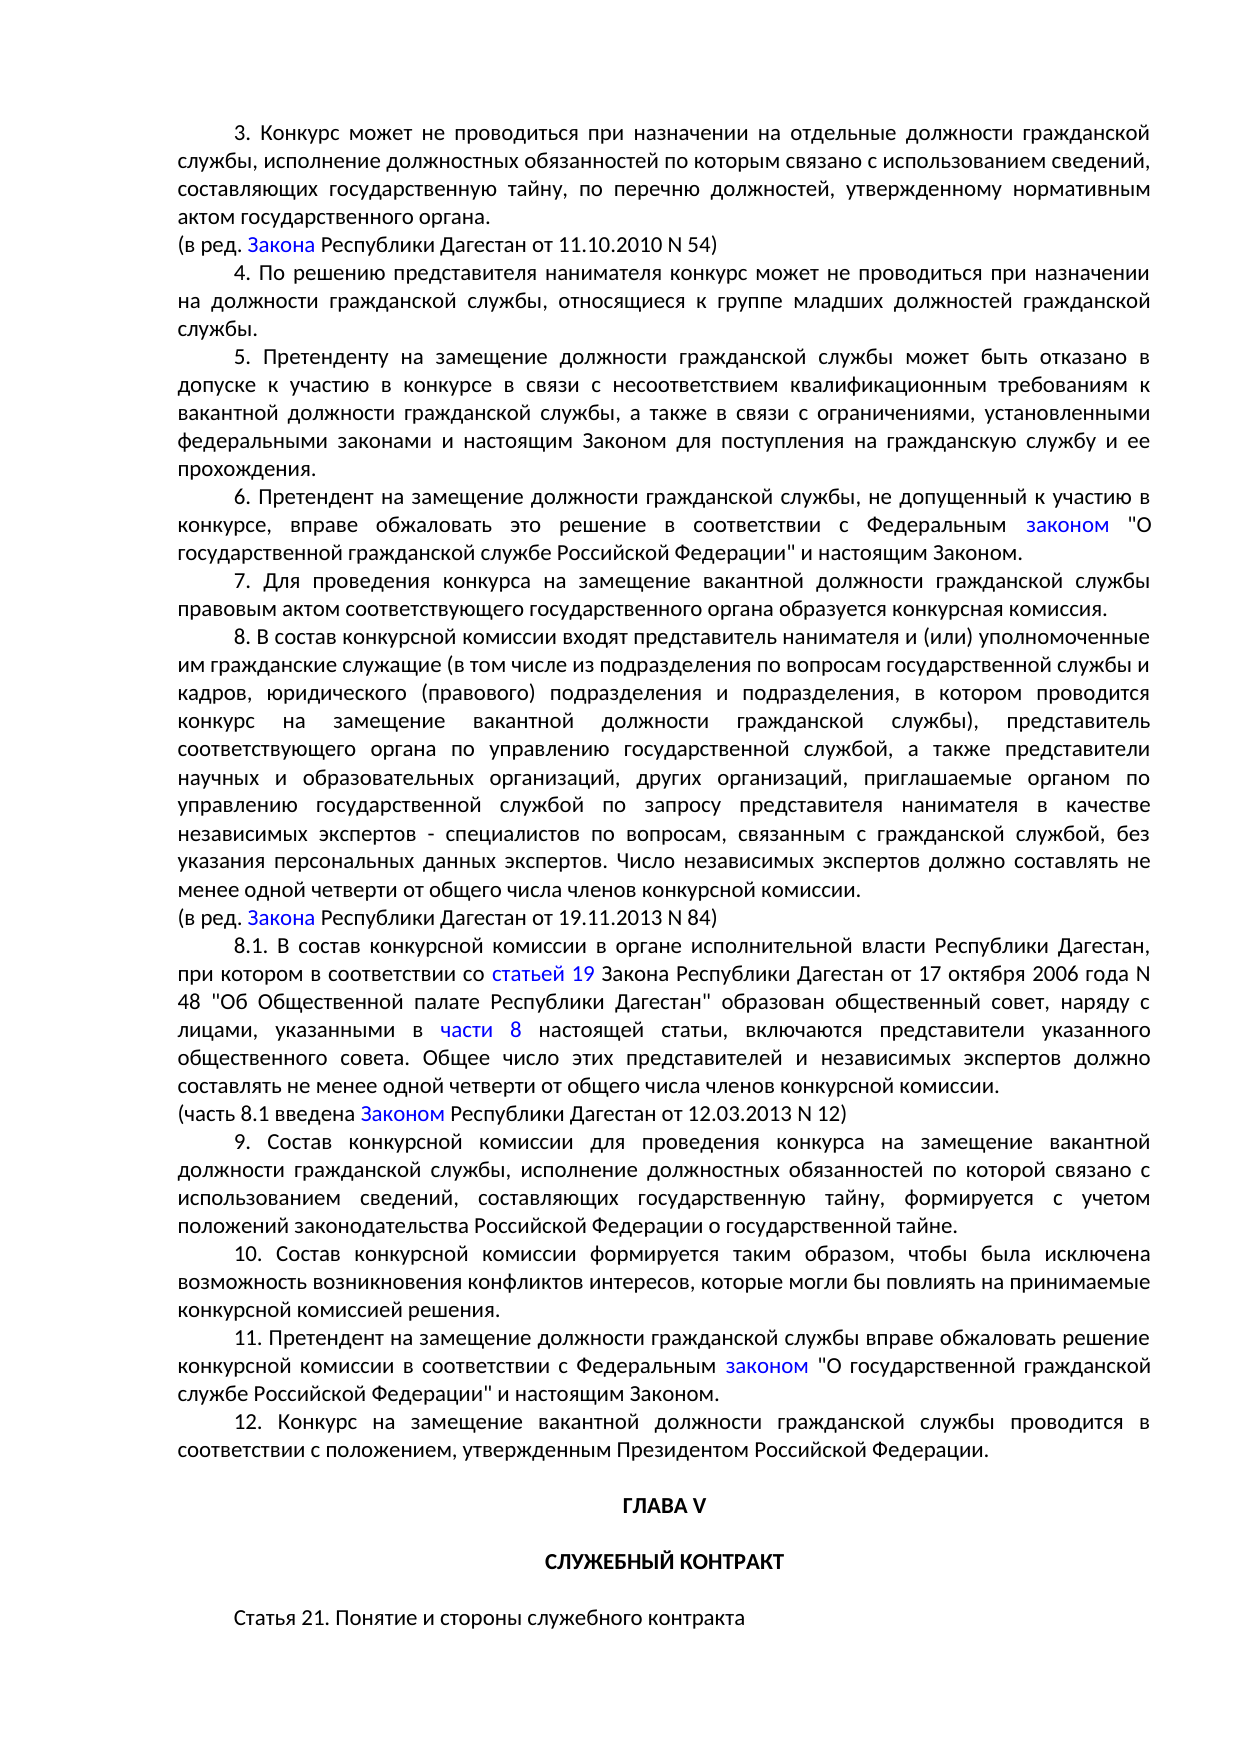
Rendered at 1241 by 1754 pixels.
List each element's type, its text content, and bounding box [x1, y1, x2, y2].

text СЛУЖЕБНЫЙ КОНТРАКТ [177, 1547, 1152, 1575]
text 10. Состав конкурсной комиссии формируется таким образом, чтобы была исключена возможность возникновения конфликтов интересов, которые могли бы повлиять на принимаемые конкурсной комиссией решения. [177, 1239, 1152, 1323]
text 8.1. В состав конкурсной комиссии в органе исполнительной власти Республики Дагестан, при котором в соответствии со статьей 19 Закона Республики Дагестан от 17 октября 2006 года N 48 "Об Общественной палате Республики Дагестан" образован общественный совет, наряду с лицами, указанными в части 8 настоящей статьи, включаются представители указанного общественного совета. Общее число этих представителей и независимых экспертов должно составлять не менее одной четверти от общего числа членов конкурсной комиссии. [177, 931, 1152, 1099]
text 9. Состав конкурсной комиссии для проведения конкурса на замещение вакантной должности гражданской службы, исполнение должностных обязанностей по которой связано с использованием сведений, составляющих государственную тайну, формируется с учетом положений законодательства Российской Федерации о государственной тайне. [177, 1127, 1152, 1239]
text Статья 21. Понятие и стороны служебного контракта [177, 1603, 1152, 1631]
text 7. Для проведения конкурса на замещение вакантной должности гражданской службы правовым актом соответствующего государственного органа образуется конкурсная комиссия. [177, 566, 1152, 622]
text 8. В состав конкурсной комиссии входят представитель нанимателя и (или) уполномоченные им гражданские служащие (в том числе из подразделения по вопросам государственной службы и кадров, юридического (правового) подразделения и подразделения, в котором проводится конкурс на замещение вакантной должности гражданской службы), представитель соответствующего органа по управлению государственной службой, а также представители научных и образовательных организаций, других организаций, приглашаемые органом по управлению государственной службой по запросу представителя нанимателя в качестве независимых экспертов - специалистов по вопросам, связанным с гражданской службой, без указания персональных данных экспертов. Число независимых экспертов должно составлять не менее одной четверти от общего числа членов конкурсной комиссии. [177, 622, 1152, 903]
text 6. Претендент на замещение должности гражданской службы, не допущенный к участию в конкурсе, вправе обжаловать это решение в соответствии с Федеральным законом "О государственной гражданской службе Российской Федерации" и настоящим Законом. [177, 482, 1152, 566]
text 4. По решению представителя нанимателя конкурс может не проводиться при назначении на должности гражданской службы, относящиеся к группе младших должностей гражданской службы. [177, 258, 1152, 342]
text 3. Конкурс может не проводиться при назначении на отдельные должности гражданской службы, исполнение должностных обязанностей по которым связано с использованием сведений, составляющих государственную тайну, по перечню должностей, утвержденному нормативным актом государственного органа. [177, 118, 1152, 230]
text 12. Конкурс на замещение вакантной должности гражданской службы проводится в соответствии с положением, утвержденным Президентом Российской Федерации. [177, 1407, 1152, 1463]
text (в ред. Закона Республики Дагестан от 11.10.2010 N 54) [177, 230, 1152, 258]
text (часть 8.1 введена Законом Республики Дагестан от 12.03.2013 N 12) [177, 1099, 1152, 1127]
text 11. Претендент на замещение должности гражданской службы вправе обжаловать решение конкурсной комиссии в соответствии с Федеральным законом "О государственной гражданской службе Российской Федерации" и настоящим Законом. [177, 1323, 1152, 1407]
text (в ред. Закона Республики Дагестан от 19.11.2013 N 84) [177, 903, 1152, 931]
text ГЛАВА V [177, 1491, 1152, 1519]
text 5. Претенденту на замещение должности гражданской службы может быть отказано в допуске к участию в конкурсе в связи с несоответствием квалификационным требованиям к вакантной должности гражданской службы, а также в связи с ограничениями, установленными федеральными законами и настоящим Законом для поступления на гражданскую службу и ее прохождения. [177, 342, 1152, 482]
